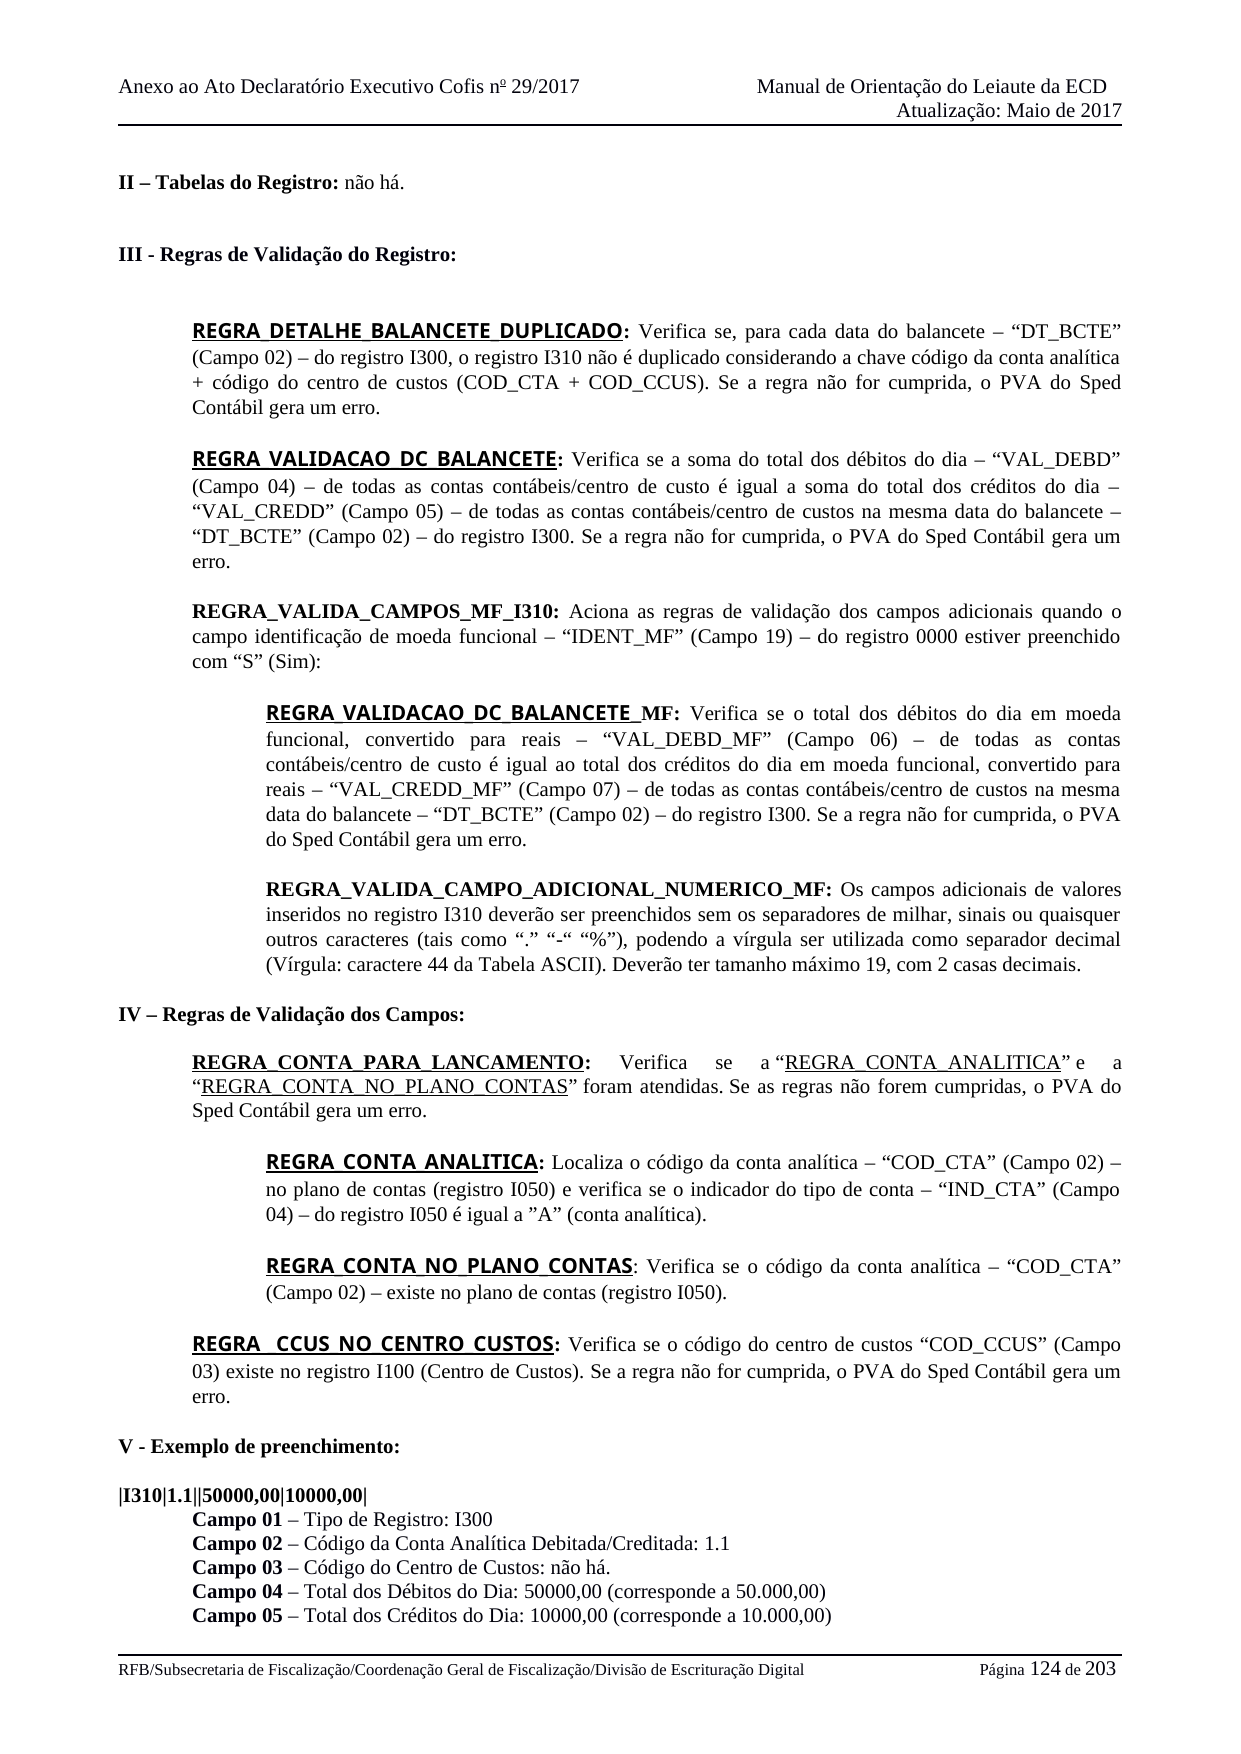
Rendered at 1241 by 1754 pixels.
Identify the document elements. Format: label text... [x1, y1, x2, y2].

text REGRA_DETALHE_BALANCETE_DUPLICADO: Verifica se, para cada data do balancete – “DT_BCTE” (Campo 02) – do registro I300, o registro I310 não é duplicado considerando a chave código da conta analítica + código do centro de custos (COD_CTA + COD_CCUS). Se a regra não for cumprida, o PVA do Sped Contábil gera um erro. [192, 316, 1122, 419]
text REGRA_VALIDACAO_DC_BALANCETE: Verifica se a soma do total dos débitos do dia – “VAL_DEBD” (Campo 04) – de todas as contas contábeis/centro de custo é igual a soma do total dos créditos do dia – “VAL_CREDD” (Campo 05) – de todas as contas contábeis/centro de custos na mesma data do balancete – “DT_BCTE” (Campo 02) – do registro I300. Se a regra não for cumprida, o PVA do Sped Contábil gera um erro. [192, 444, 1122, 573]
text V - Exemplo de preenchimento: [118, 1433, 1122, 1458]
text REGRA_VALIDA_CAMPOS_MF_I310: Aciona as regras de validação dos campos adicionais quando o campo identificação de moeda funcional – “IDENT_MF” (Campo 19) – do registro 0000 estiver preenchido com “S” (Sim): [192, 598, 1122, 673]
text REGRA _CCUS_NO_CENTRO_CUSTOS: Verifica se o código do centro de custos “COD_CCUS” (Campo 03) existe no registro I100 (Centro de Custos). Se a regra não for cumprida, o PVA do Sped Contábil gera um erro. [192, 1329, 1122, 1408]
text Campo 03 – Código do Centro de Custos: não há. [118, 1555, 1122, 1579]
text Campo 01 – Tipo de Registro: I300 [118, 1507, 1122, 1531]
text REGRA_CONTA_ANALITICA: Localiza o código da conta analítica – “COD_CTA” (Campo 02) – no plano de contas (registro I050) e verifica se o indicador do tipo de conta – “IND_CTA” (Campo 04) – do registro I050 é igual a ”A” (conta analítica). [266, 1147, 1122, 1226]
text REGRA_VALIDA_CAMPO_ADICIONAL_NUMERICO_MF: Os campos adicionais de valores inseridos no registro I310 deverão ser preenchidos sem os separadores de milhar, sinais ou quaisquer outros caracteres (tais como “.” “-“ “%”), podendo a vírgula ser utilizada como separador decimal (Vírgula: caractere 44 da Tabela ASCII). Deverão ter tamanho máximo 19, com 2 casas decimais. [266, 876, 1122, 976]
text REGRA_CONTA_NO_PLANO_CONTAS: Verifica se o código da conta analítica – “COD_CTA” (Campo 02) – existe no plano de contas (registro I050). [266, 1251, 1122, 1304]
text Campo 05 – Total dos Créditos do Dia: 10000,00 (corresponde a 10.000,00) [118, 1603, 1122, 1627]
text IV – Regras de Validação dos Campos: [118, 1001, 1122, 1026]
text Campo 04 – Total dos Débitos do Dia: 50000,00 (corresponde a 50.000,00) [118, 1579, 1122, 1603]
text II – Tabelas do Registro: não há. [118, 169, 1122, 194]
text |I310|1.1||50000,00|10000,00| [118, 1483, 1122, 1507]
text REGRA_CONTA_PARA_LANCAMENTO: Verifica se a “REGRA_CONTA_ANALITICA” e a “REGRA_CONTA_NO_PLANO_CONTAS” foram atendidas. Se as regras não forem cumpridas, o PVA do Sped Contábil gera um erro. [192, 1050, 1122, 1122]
text III - Regras de Validação do Registro: [118, 242, 1122, 266]
text REGRA_VALIDACAO_DC_BALANCETE_MF: Verifica se o total dos débitos do dia em moeda funcional, convertido para reais – “VAL_DEBD_MF” (Campo 06) – de todas as contas contábeis/centro de custo é igual ao total dos créditos do dia em moeda funcional, convertido para reais – “VAL_CREDD_MF” (Campo 07) – de todas as contas contábeis/centro de custos na mesma data do balancete – “DT_BCTE” (Campo 02) – do registro I300. Se a regra não for cumprida, o PVA do Sped Contábil gera um erro. [266, 698, 1122, 851]
text Campo 02 – Código da Conta Analítica Debitada/Creditada: 1.1 [118, 1531, 1122, 1555]
